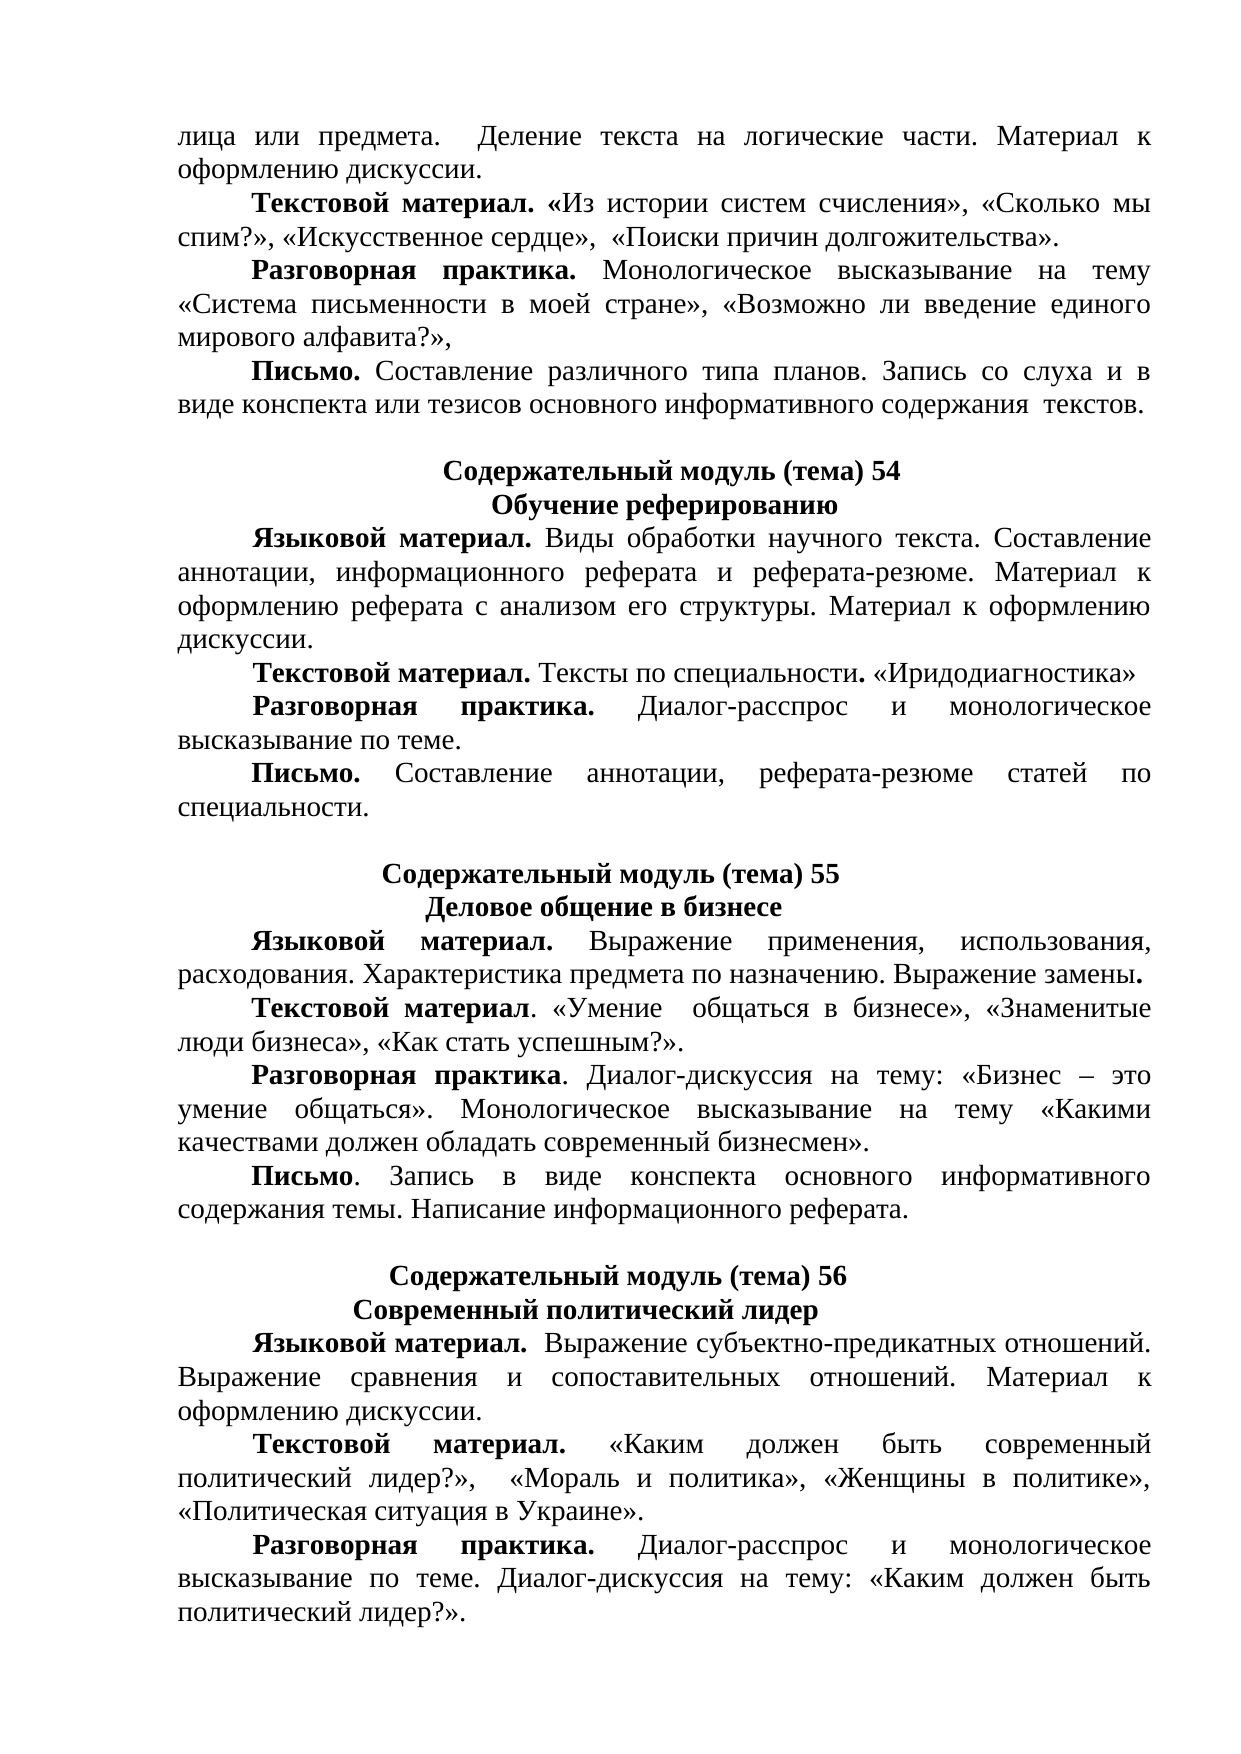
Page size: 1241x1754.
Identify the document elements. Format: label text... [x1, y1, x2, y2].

text Современный политический лидер [177, 1292, 1152, 1326]
text Разговорная практика. Диалог-расспрос и монологическое высказывание по теме. Диалог-дискуссия на тему: «Каким должен быть политический лидер?». [177, 1527, 1152, 1627]
text Письмо. Запись в виде конспекта основного информативного содержания темы. Написание информационного реферата. [177, 1158, 1152, 1225]
text Текстовой материал. «Умение общаться в бизнесе», «Знаменитые люди бизнеса», «Как стать успешным?». [177, 990, 1152, 1057]
text Разговорная практика. Диалог-расспрос и монологическое высказывание по теме. [177, 688, 1152, 755]
text Письмо. Составление аннотации, реферата-резюме статей по специальности. [177, 755, 1152, 822]
text Текстовой материал. «Из истории систем счисления», «Сколько мы спим?», «Искусственное сердце», «Поиски причин долгожительства». [177, 185, 1152, 252]
text Письмо. Составление различного типа планов. Запись со слуха и в виде конспекта или тезисов основного информативного содержания текстов. [177, 353, 1152, 420]
text Языковой материал. Выражение применения, использования, расходования. Характеристика предмета по назначению. Выражение замены. [177, 923, 1152, 990]
text Содержательный модуль (тема) 56 [177, 1258, 1152, 1292]
text Текстовой материал. «Каким должен быть современный политический лидер?», «Мораль и политика», «Женщины в политике», «Политическая ситуация в Украине». [177, 1426, 1152, 1527]
text Деловое общение в бизнесе [177, 889, 1152, 923]
text Разговорная практика. Монологическое высказывание на тему «Система письменности в моей стране», «Возможно ли введение единого мирового алфавита?», [177, 252, 1152, 353]
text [177, 118, 1152, 185]
text Разговорная практика. Диалог-дискуссия на тему: «Бизнес – это умение общаться». Монологическое высказывание на тему «Какими качествами должен обладать современный бизнесмен». [177, 1057, 1152, 1158]
text Обучение реферированию [177, 487, 1152, 521]
text Содержательный модуль (тема) 55 [177, 856, 1152, 889]
text Содержательный модуль (тема) 54 [177, 453, 1152, 487]
text Языковой материал. Выражение субъектно-предикатных отношений. Выражение сравнения и сопоставительных отношений. Материал к оформлению дискуссии. [177, 1326, 1152, 1426]
text Языковой материал. Виды обработки научного текста. Составление аннотации, информационного реферата и реферата-резюме. Материал к оформлению реферата с анализом его структуры. Материал к оформлению дискуссии. [177, 521, 1152, 655]
text Текстовой материал. Тексты по специальности. «Иридодиагностика» [177, 655, 1152, 688]
